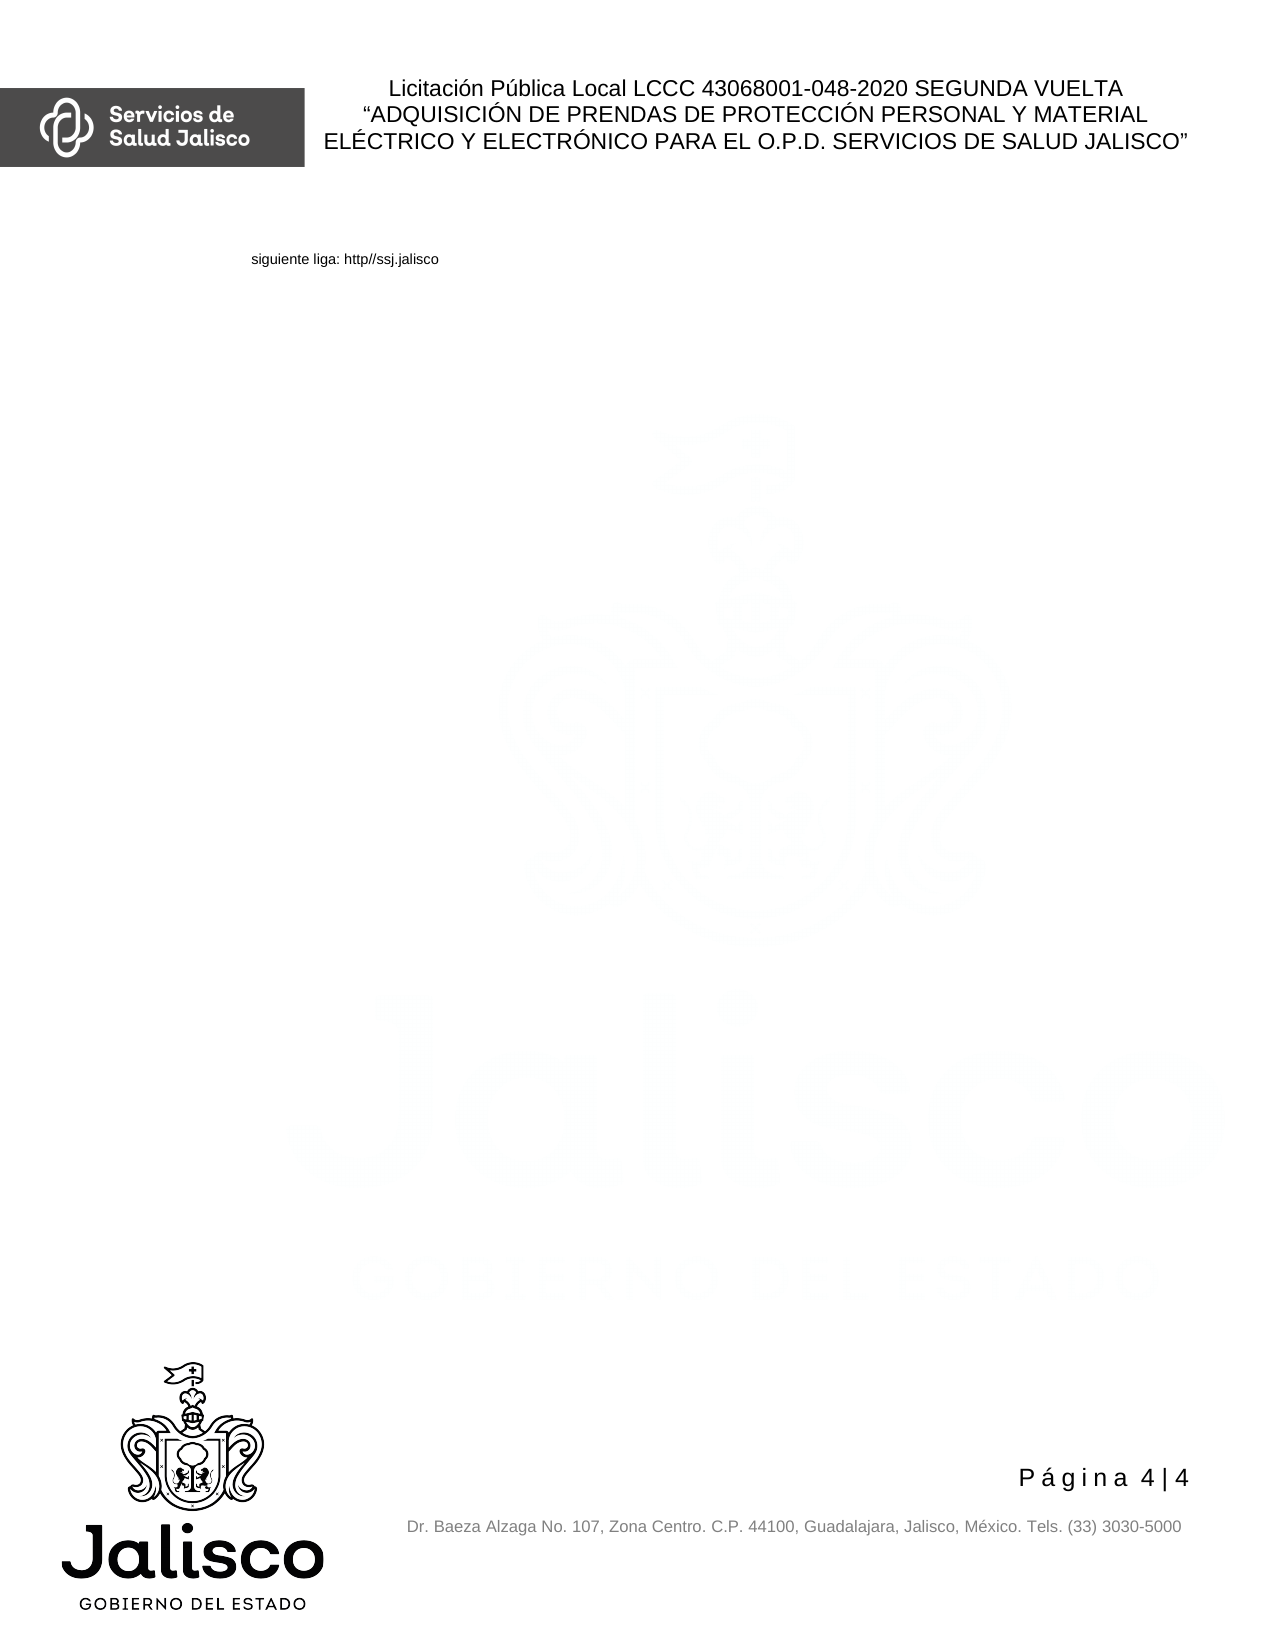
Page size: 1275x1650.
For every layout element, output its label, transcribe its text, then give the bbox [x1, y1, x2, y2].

picture [0, 88, 305, 167]
picture [61, 1362, 324, 1610]
